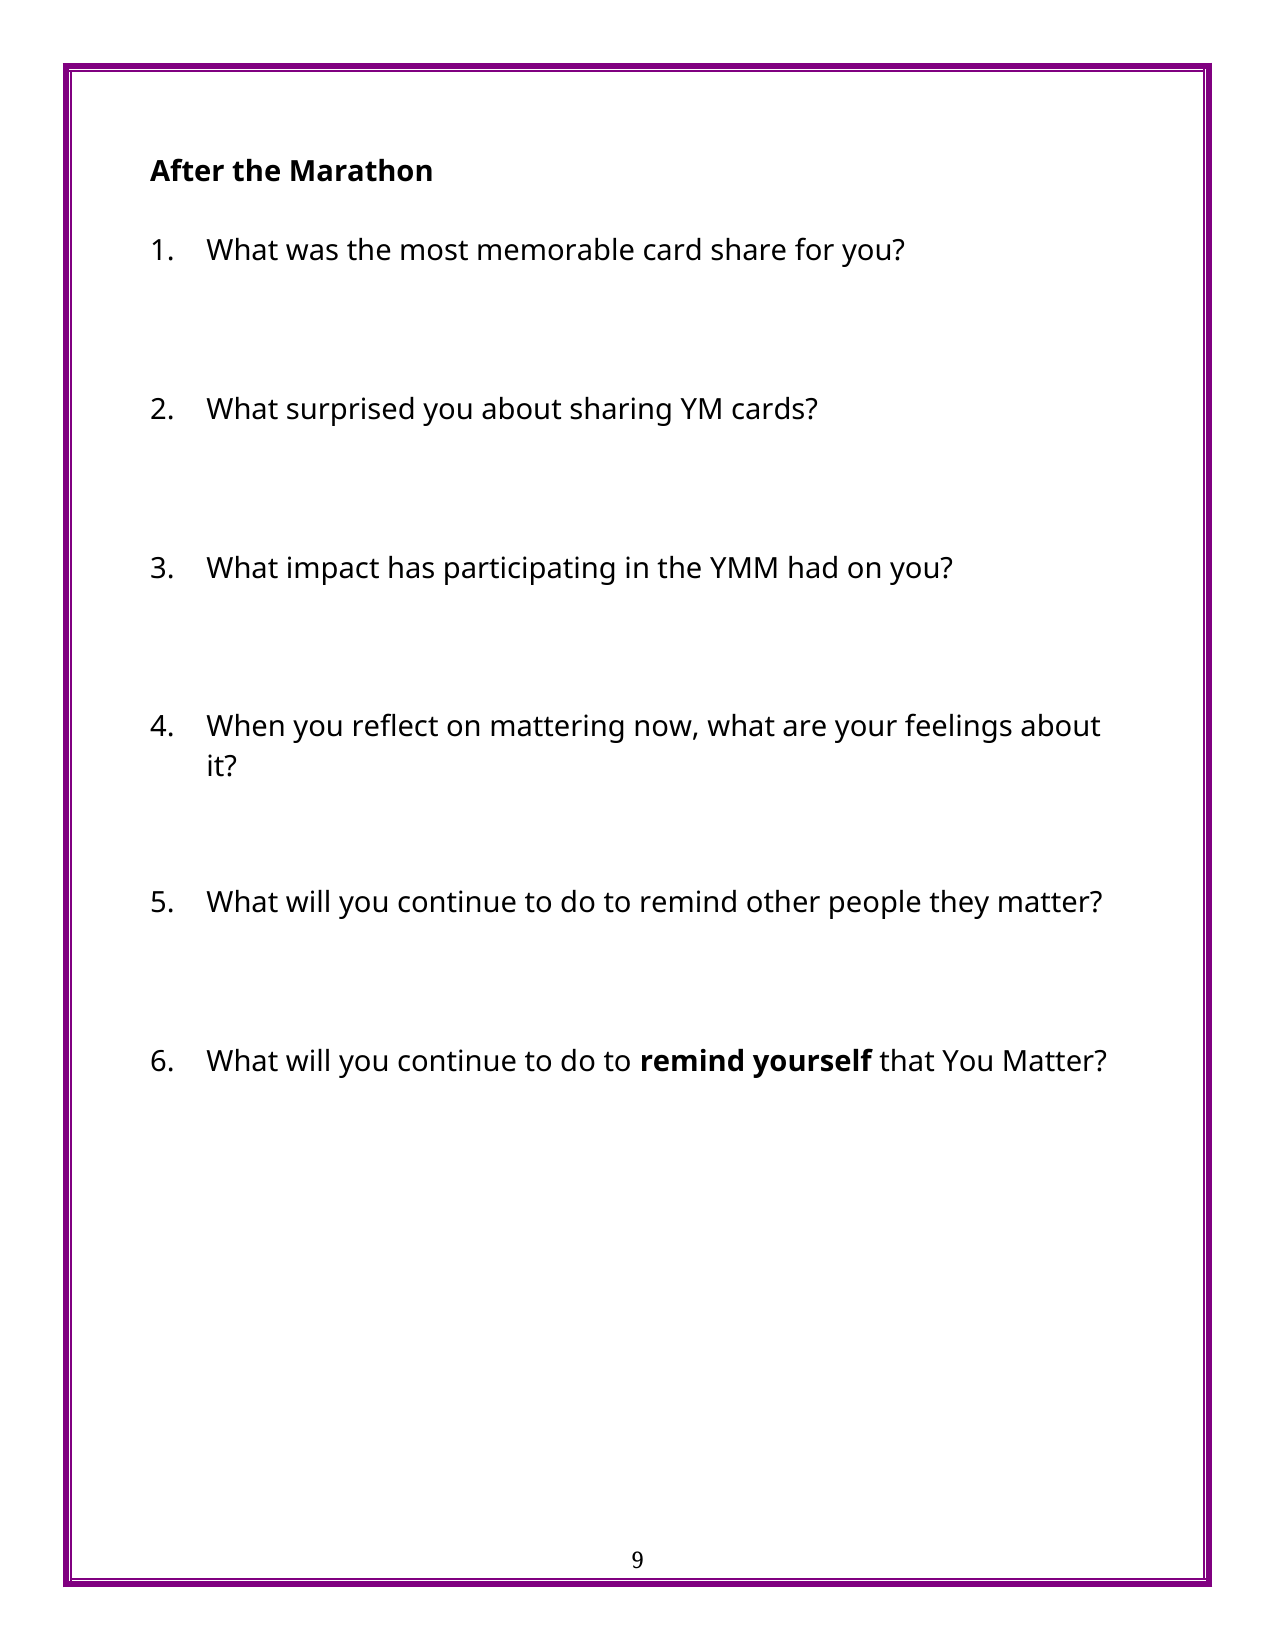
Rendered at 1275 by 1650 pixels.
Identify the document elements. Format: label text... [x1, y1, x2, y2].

list What will you continue to do to remind yourself that You Matter? [150, 1040, 1125, 1080]
list What was the most memorable card share for you? [150, 229, 1125, 269]
list What impact has participating in the YMM had on you? [150, 547, 1125, 587]
text After the Marathon [150, 150, 1125, 190]
list What surprised you about sharing YM cards? [150, 388, 1125, 428]
list What will you continue to do to remind other people they matter? [150, 882, 1125, 921]
list When you reflect on mattering now, what are your feelings about it? [150, 706, 1125, 785]
